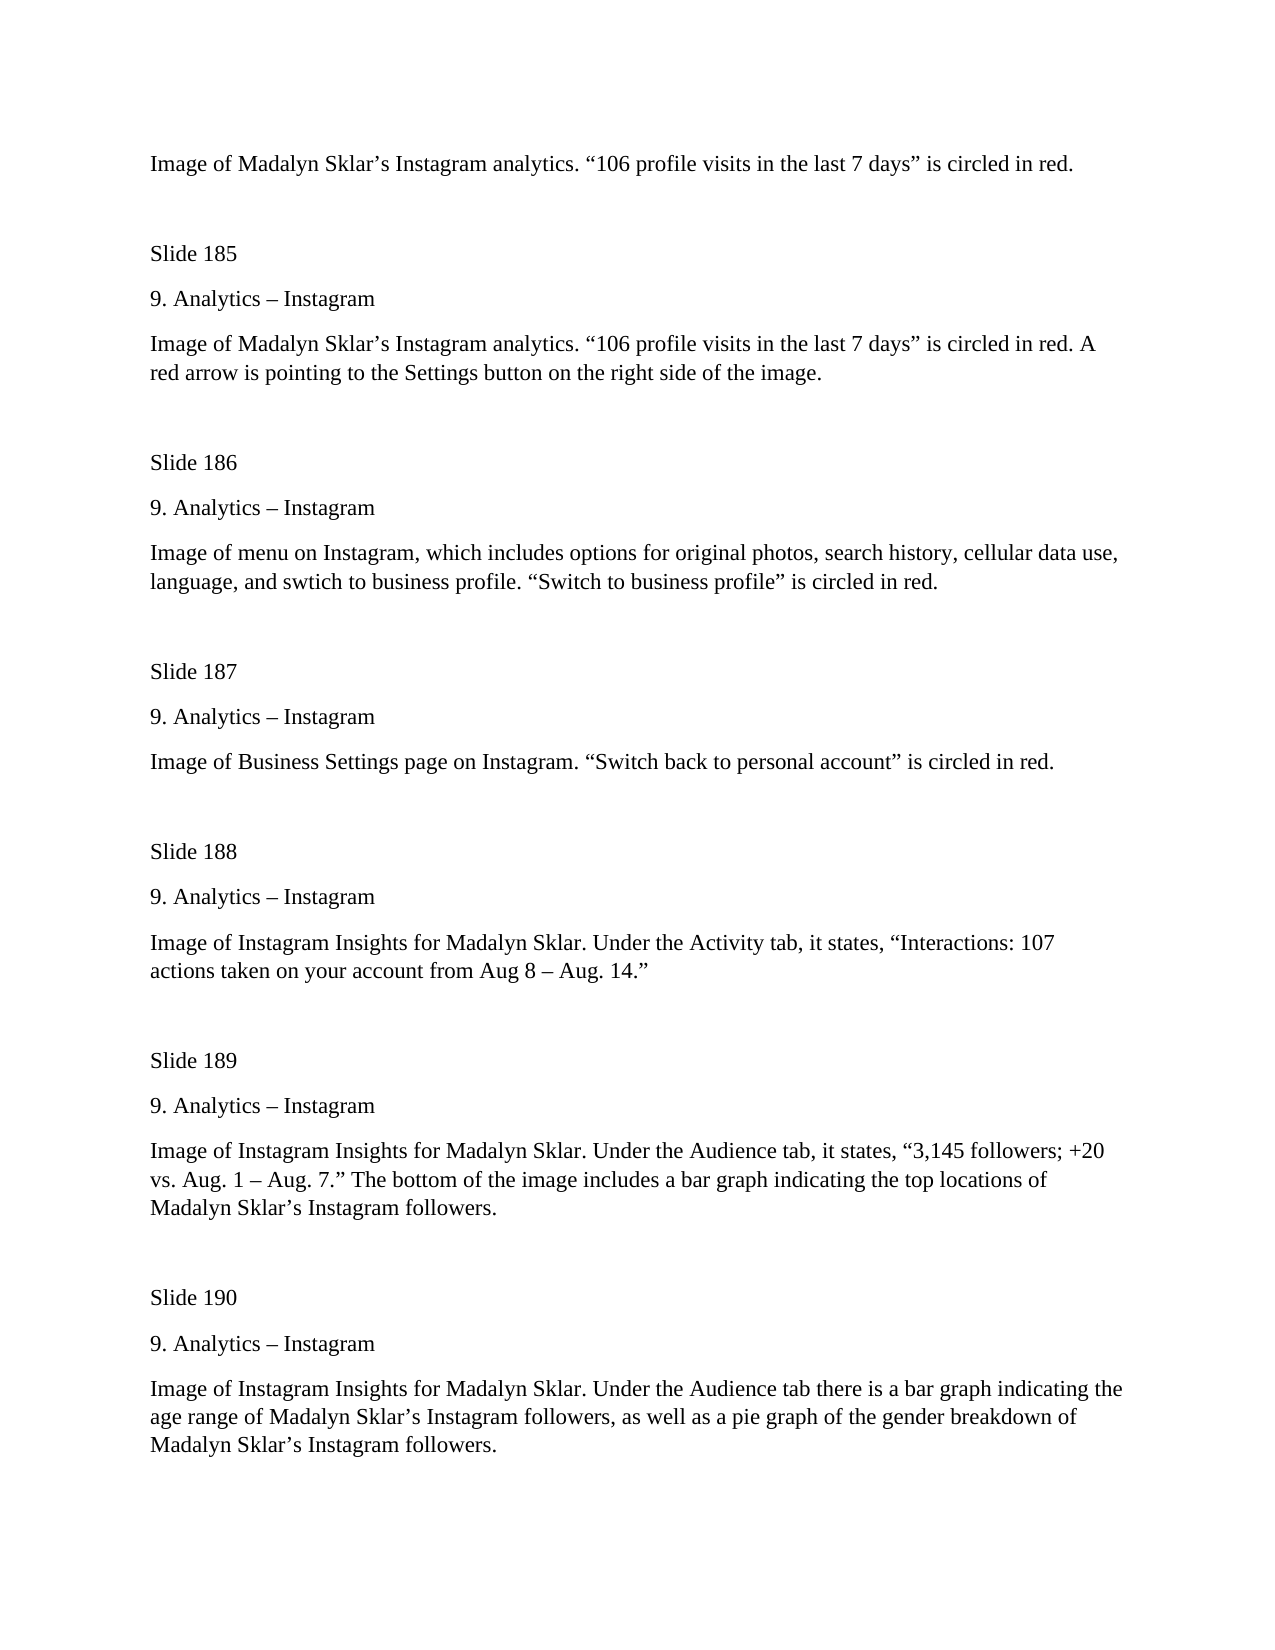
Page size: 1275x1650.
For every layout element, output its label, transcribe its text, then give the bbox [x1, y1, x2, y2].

text 9. Analytics – Instagram [150, 1329, 1125, 1356]
text 9. Analytics – Instagram [150, 1092, 1125, 1119]
text Slide 187 [150, 658, 1125, 684]
text Slide 186 [150, 449, 1125, 475]
text Image of Instagram Insights for Madalyn Sklar. Under the Activity tab, it states, “Interactions: 107 actions taken on your account from Aug 8 – Aug. 14.” [150, 928, 1125, 983]
text Slide 189 [150, 1047, 1125, 1073]
text Image of Instagram Insights for Madalyn Sklar. Under the Audience tab there is a bar graph indicating the age range of Madalyn Sklar’s Instagram followers, as well as a pie graph of the gender breakdown of Madalyn Sklar’s Instagram followers. [150, 1375, 1125, 1458]
text 9. Analytics – Instagram [150, 494, 1125, 521]
text Slide 188 [150, 838, 1125, 865]
text Image of Instagram Insights for Madalyn Sklar. Under the Audience tab, it states, “3,145 followers; +20 vs. Aug. 1 – Aug. 7.” The bottom of the image includes a bar graph indicating the top locations of Madalyn Sklar’s Instagram followers. [150, 1137, 1125, 1221]
text Image of Madalyn Sklar’s Instagram analytics. “106 profile visits in the last 7 days” is circled in red. A red arrow is pointing to the Settings button on the right side of the image. [150, 330, 1125, 385]
text Slide 190 [150, 1284, 1125, 1311]
text 9. Analytics – Instagram [150, 703, 1125, 729]
text 9. Analytics – Instagram [150, 285, 1125, 312]
text Slide 185 [150, 240, 1125, 267]
text 9. Analytics – Instagram [150, 883, 1125, 910]
text Image of Madalyn Sklar’s Instagram analytics. “106 profile visits in the last 7 days” is circled in red. [150, 150, 1125, 176]
text Image of Business Settings page on Instagram. “Switch back to personal account” is circled in red. [150, 748, 1125, 774]
text Image of menu on Instagram, which includes options for original photos, search history, cellular data use, language, and swtich to business profile. “Switch to business profile” is circled in red. [150, 539, 1125, 594]
